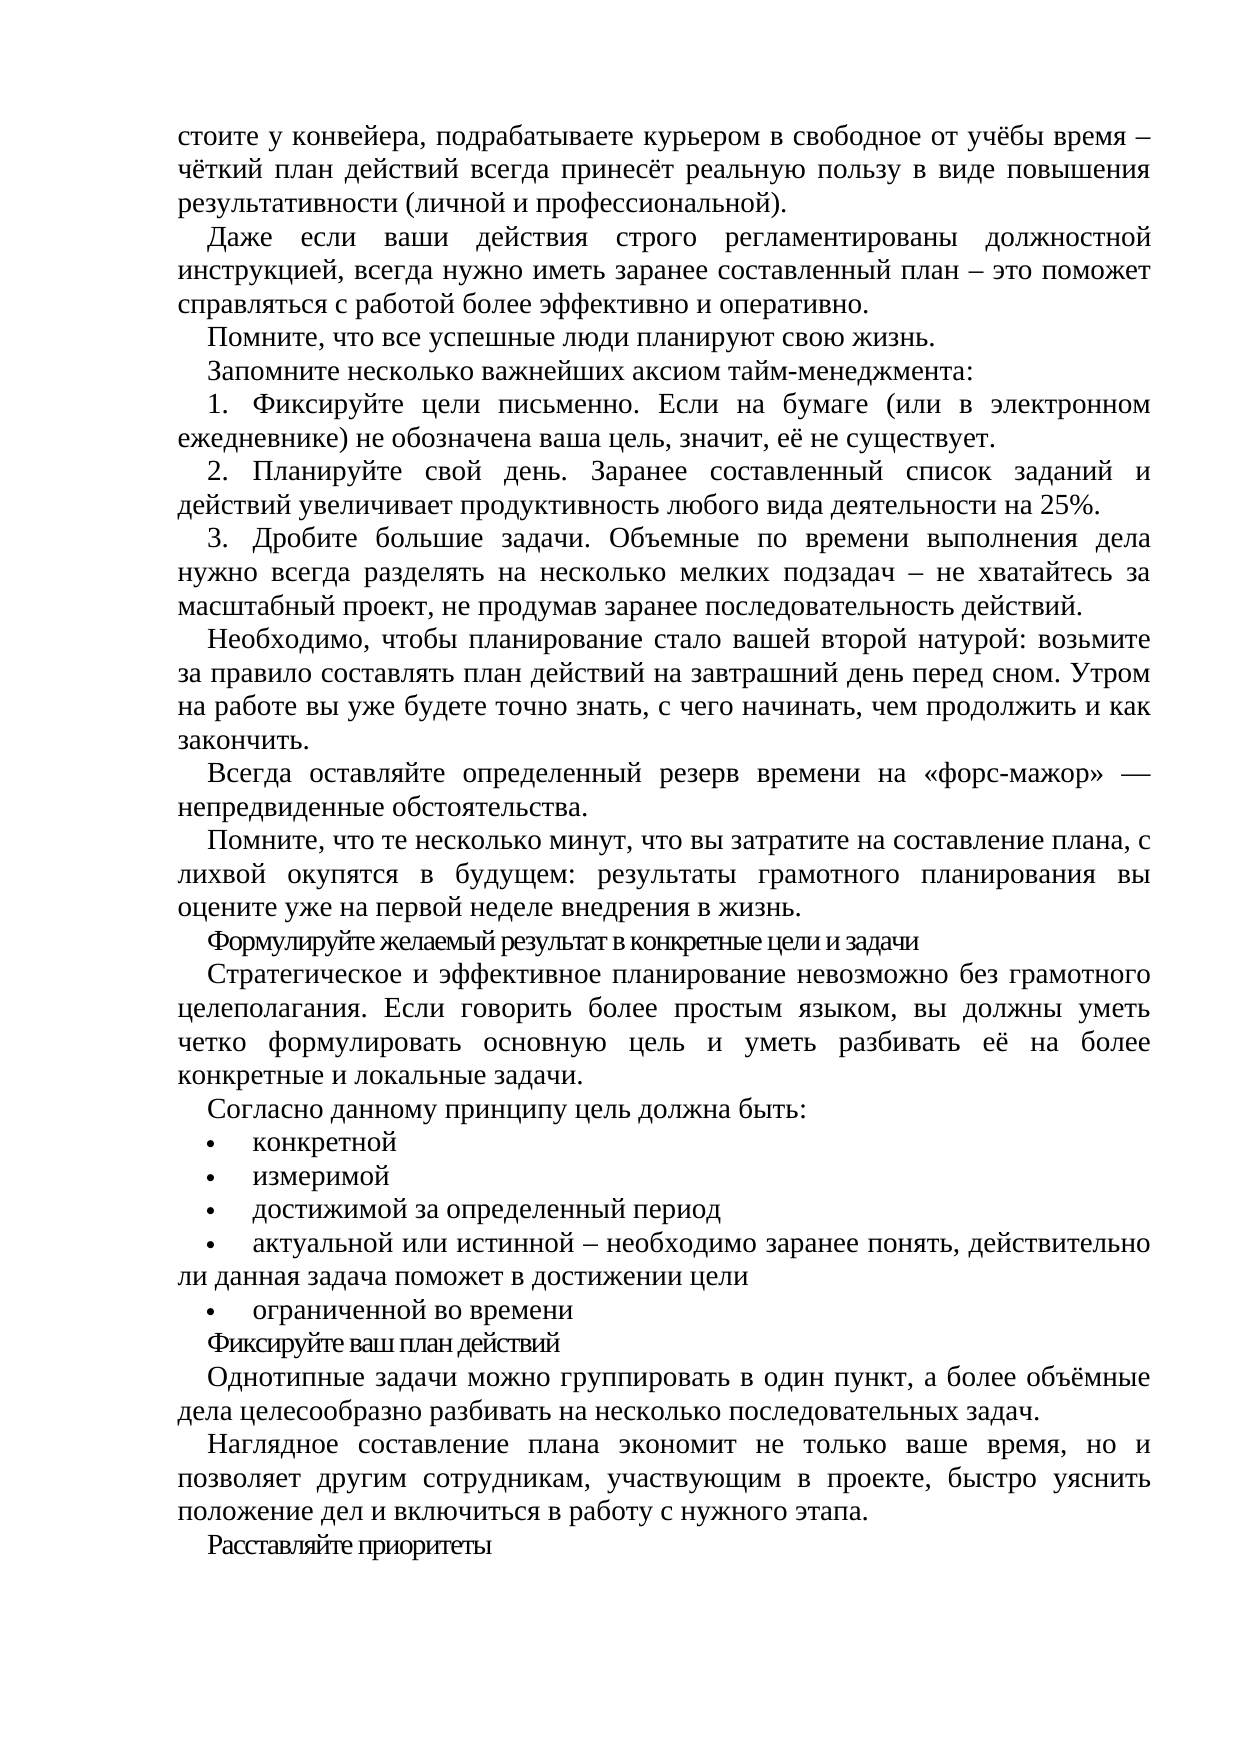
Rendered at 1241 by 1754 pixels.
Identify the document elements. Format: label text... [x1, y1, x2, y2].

text Стратегическое и эффективное планирование невозможно без грамотного целеполагания. Если говорить более простым языком, вы должны уметь четко формулировать основную цель и уметь разбивать её на более конкретные и локальные задачи. [177, 957, 1152, 1091]
text Помните, что все успешные люди планируют свою жизнь. [177, 319, 1152, 353]
text Расставляйте приоритеты [177, 1527, 1152, 1560]
text Запомните несколько важнейших аксиом тайм-менеджмента: [177, 353, 1152, 386]
text Согласно данному принципу цель должна быть: [177, 1091, 1152, 1124]
list Фиксируйте цели письменно. Если на бумаге (или в электронном ежедневнике) не обозначена ваша цель, значит, её не существует. [177, 386, 1152, 453]
text Фиксируйте ваш план действий [177, 1326, 1152, 1359]
text Даже если ваши действия строго регламентированы должностной инструкцией, всегда нужно иметь заранее составленный план – это поможет справляться с работой более эффективно и оперативно. [177, 219, 1152, 319]
text Наглядное составление плана экономит не только ваше время, но и позволяет другим сотрудникам, участвующим в проекте, быстро уяснить положение дел и включиться в работу с нужного этапа. [177, 1426, 1152, 1527]
list Планируйте свой день. Заранее составленный список заданий и действий увеличивает продуктивность любого вида деятельности на 25%. [177, 453, 1152, 521]
text Необходимо, чтобы планирование стало вашей второй натурой: возьмите за правило составлять план действий на завтрашний день перед сном. Утром на работе вы уже будете точно знать, с чего начинать, чем продолжить и как закончить. [177, 621, 1152, 755]
text Формулируйте желаемый результат в конкретные цели и задачи [177, 923, 1152, 957]
list конкретной [177, 1124, 1152, 1158]
list измеримой [177, 1158, 1152, 1191]
list достижимой за определенный период [177, 1191, 1152, 1225]
list актуальной или истинной – необходимо заранее понять, действительно ли данная задача поможет в достижении цели [177, 1225, 1152, 1292]
list Дробите большие задачи. Объемные по времени выполнения дела нужно всегда разделять на несколько мелких подзадач – не хватайтесь за масштабный проект, не продумав заранее последовательность действий. [177, 521, 1152, 621]
text Всегда оставляйте определенный резерв времени на «форс-мажор» — непредвиденные обстоятельства. [177, 755, 1152, 822]
text Помните, что те несколько минут, что вы затратите на составление плана, с лихвой окупятся в будущем: результаты грамотного планирования вы оцените уже на первой неделе внедрения в жизнь. [177, 822, 1152, 923]
text Однотипные задачи можно группировать в один пункт, а более объёмные дела целесообразно разбивать на несколько последовательных задач. [177, 1359, 1152, 1426]
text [177, 118, 1152, 219]
list ограниченной во времени [177, 1292, 1152, 1326]
